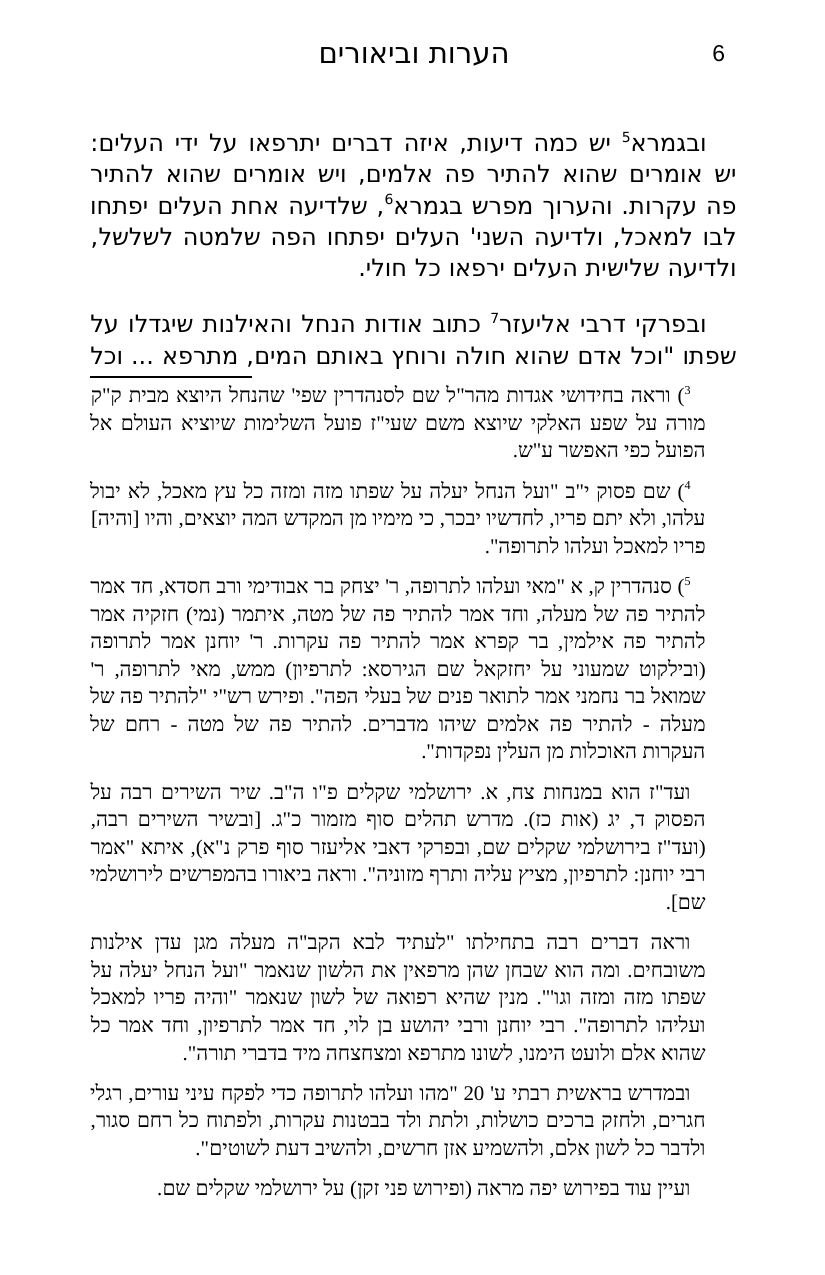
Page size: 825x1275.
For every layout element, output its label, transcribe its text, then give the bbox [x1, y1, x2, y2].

text ובגמרא יש כמה דיעות, איזה דברים יתרפאו על ידי העלים: יש אומרים שהוא להתיר פה אלמים, ויש אומרים שהוא להתיר פה עקרות. והערוך מפרש בגמרא, שלדיעה אחת העלים יפתחו לבו למאכל, ולדיעה השני' העלים יפתחו הפה שלמטה לשלשל, ולדיעה שלישית העלים ירפאו כל חולי. [90, 126, 736, 282]
text ובפרקי דרבי אליעזר כתוב אודות הנחל והאילנות שיגדלו על שפתו "וכל אדם שהוא חולה ורוחץ באותם המים, מתרפא ... וכל אדם שיש לו מכה, לוקח מעליהם ונותן על מכתו ומתרפא". [90, 307, 736, 370]
